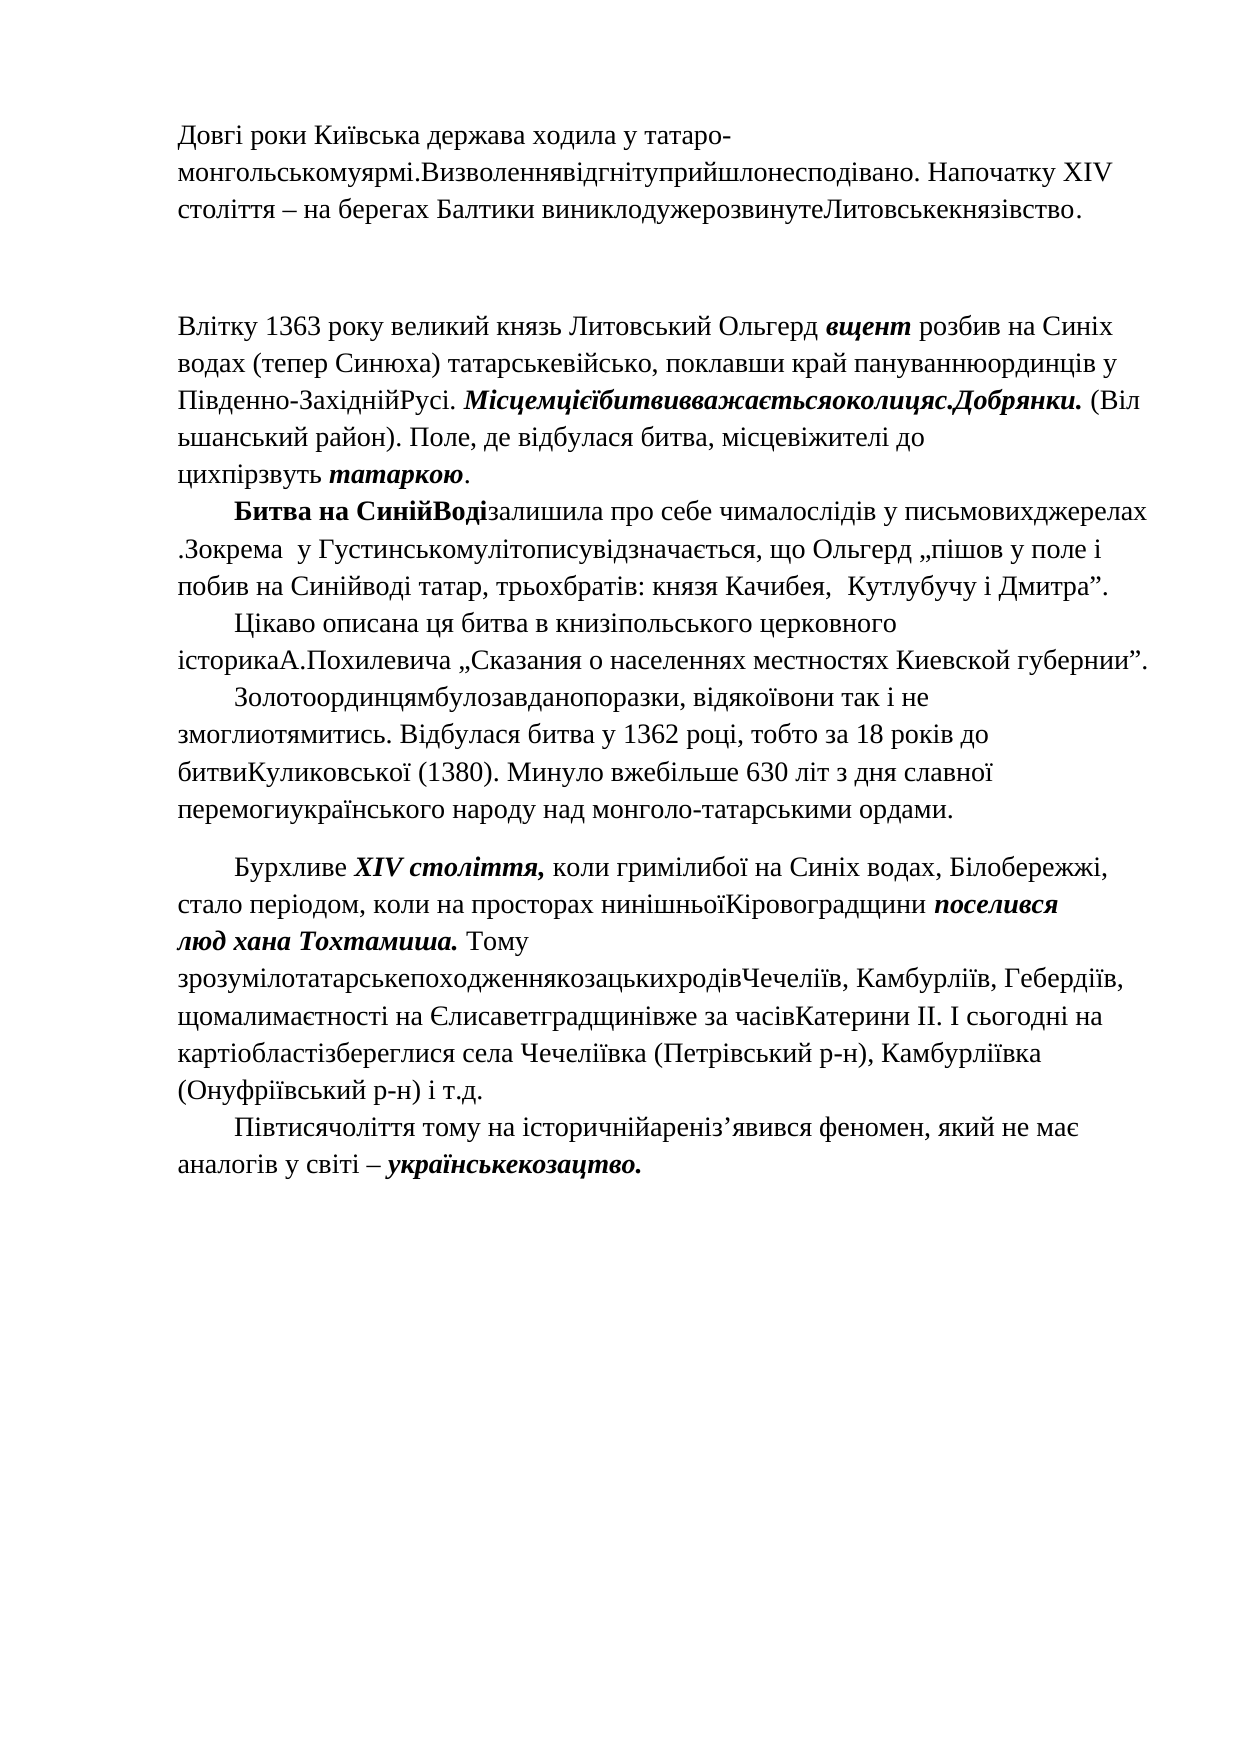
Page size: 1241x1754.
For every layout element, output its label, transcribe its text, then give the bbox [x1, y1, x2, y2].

text Довгі роки Київська держава ходила у татаро-монгольськомуярмі.Визволеннявідгнітуприйшлонесподівано. Напочатку XIV століття – на берегах Балтики виниклодужерозвинутеЛитовськекнязівство. [177, 118, 1152, 225]
text Бурхливе XIV століття, коли гримілибої на Синіх водах, Білобережжі, стало періодом, коли на просторах нинішньоїКіровоградщини поселився люд хана Тохтамиша. Тому зрозумілотатарськепоходженнякозацькихродівЧечеліїв, Камбурліїв, Гебердіїв, щомалимаєтності на Єлисаветградщинівже за часівКатерини II. І сьогодні на картіобластізбереглися села Чечеліївка (Петрівський р-н), Камбурліївка (Онуфріївський р-н) і т.д. Півтисячоліття тому на історичнійареніз’явився феномен, який не має аналогів у світі – українськекозацтво. [177, 850, 1152, 1212]
text Влітку 1363 року великий князь Литовський Ольгерд вщент розбив на Синіх водах (тепер Синюха) татарськевійсько, поклавши край пануваннюординців у Південно-ЗахіднійРусі. Місцемцієїбитвивважаєтьсяоколицяс.Добрянки. (Вільшанський район). Поле, де відбулася битва, місцевіжителі до цихпірзвуть татаркою. Битва на СинійВодізалишила про себе чималослідів у письмовихджерелах .Зокрема у Густинськомулітописувідзначається, що Ольгерд „пішов у поле і побив на Синійводі татар, трьохбратів: князя Качибея, Кутлубучу і Дмитра”. Цікаво описана ця битва в книзіпольського церковного історикаА.Похилевича „Сказания о населеннях местностях Киевской губернии”. Золотоординцямбулозавданопоразки, відякоївони так і не змоглиотямитись. Відбулася битва у 1362 році, тобто за 18 років до битвиКуликовської (1380). Минуло вжебільше 630 літ з дня славної перемогиукраїнського народу над монголо-татарськими ордами. [177, 308, 1152, 824]
